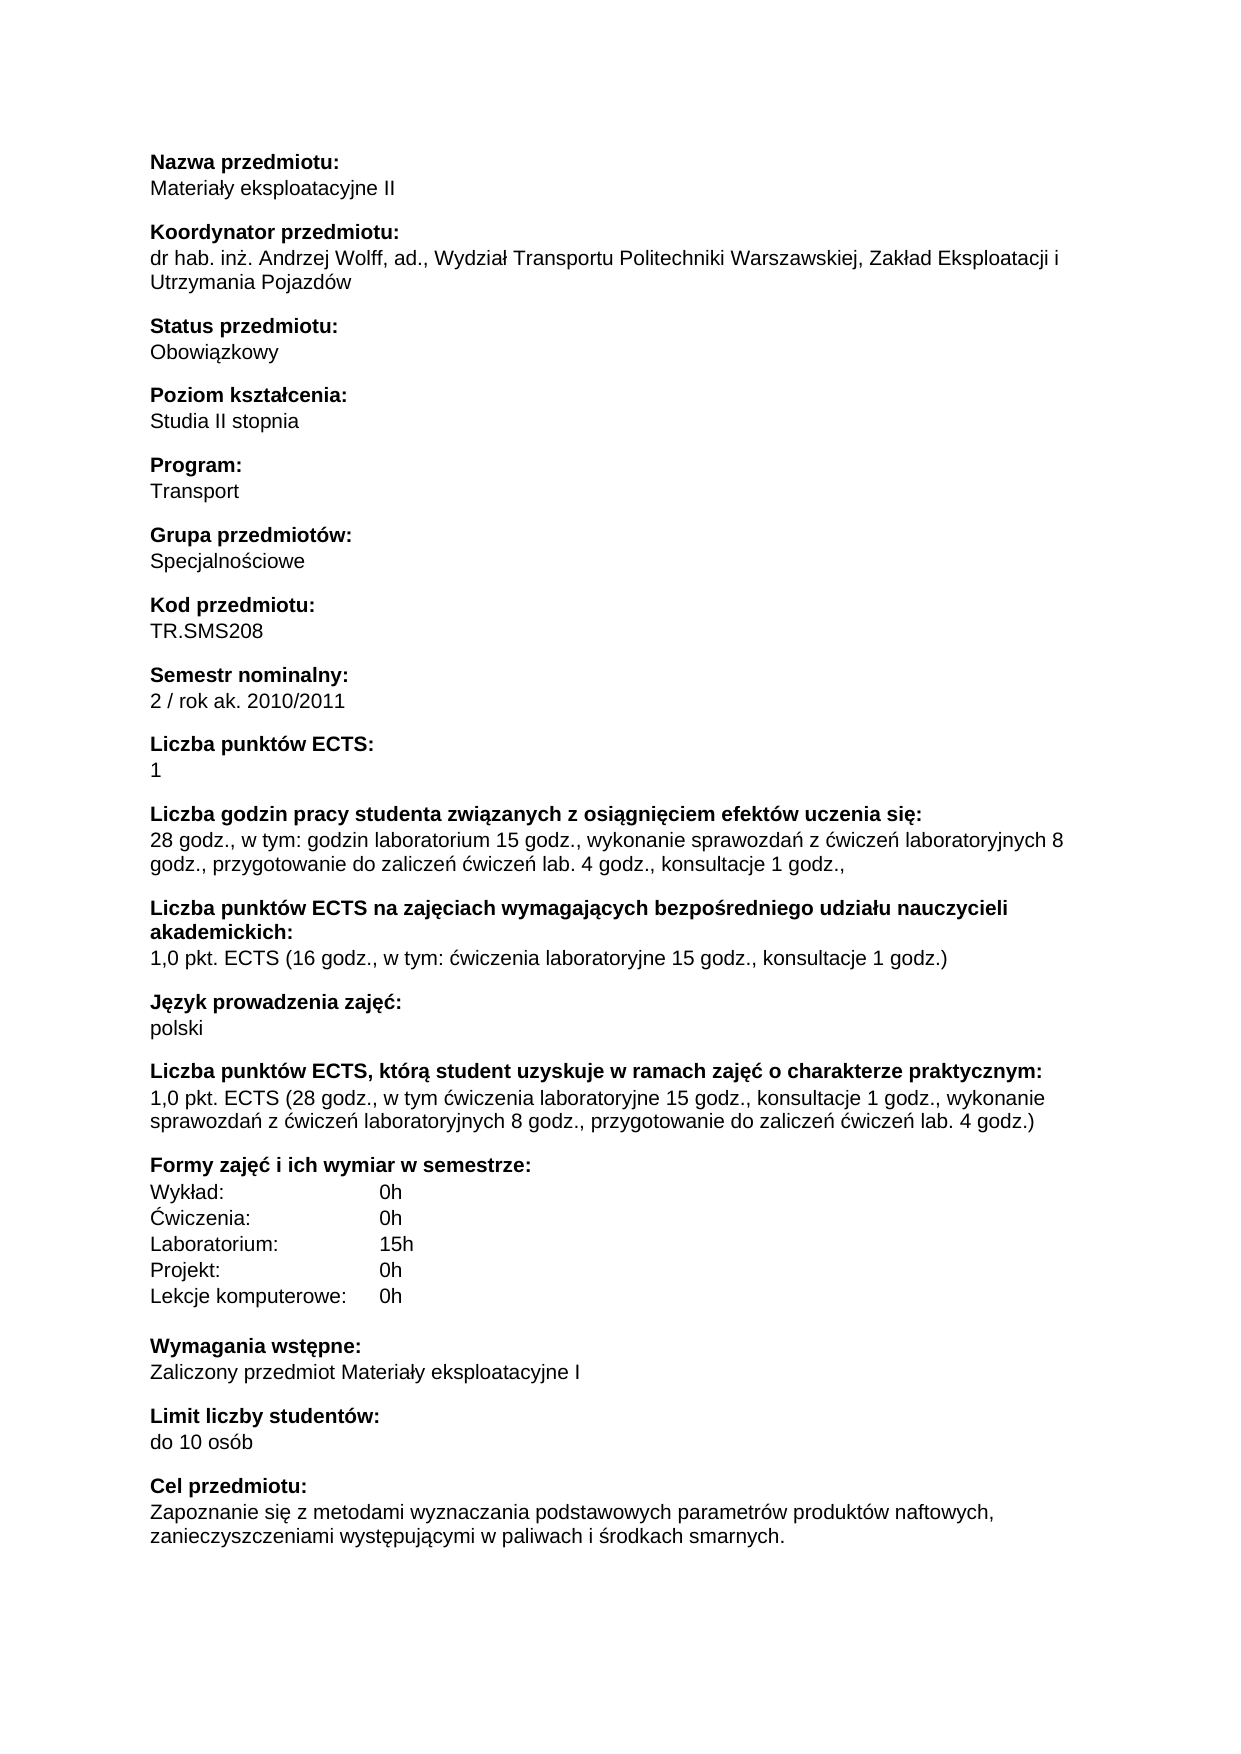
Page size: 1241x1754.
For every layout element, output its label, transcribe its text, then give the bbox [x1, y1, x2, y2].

text Język prowadzenia zajęć: [150, 989, 1090, 1013]
text 1 [150, 758, 1090, 782]
text TR.SMS208 [150, 619, 1090, 643]
text do 10 osób [150, 1430, 1090, 1454]
table_cell 0h [369, 1204, 597, 1230]
text Obowiązkowy [150, 339, 1090, 363]
text Specjalnościowe [150, 549, 1090, 573]
table_header Wykład: [140, 1180, 367, 1204]
table_cell Projekt: [140, 1258, 367, 1282]
text Studia II stopnia [150, 409, 1090, 433]
text Program: [150, 453, 1090, 477]
text Liczba punktów ECTS, którą student uzyskuje w ramach zajęć o charakterze praktycznym: [150, 1059, 1090, 1083]
text 2 / rok ak. 2010/2011 [150, 688, 1090, 712]
text Kod przedmiotu: [150, 593, 1090, 617]
text Materiały eksploatacyjne II [150, 176, 1090, 200]
text Semestr nominalny: [150, 662, 1090, 686]
text Zaliczony przedmiot Materiały eksploatacyjne I [150, 1360, 1090, 1384]
text Poziom kształcenia: [150, 383, 1090, 407]
text Zapoznanie się z metodami wyznaczania podstawowych parametrów produktów naftowych, zanieczyszczeniami występującymi w paliwach i środkach smarnych. [150, 1499, 1090, 1547]
text Liczba punktów ECTS na zajęciach wymagających bezpośredniego udziału nauczycieli akademickich: [150, 896, 1090, 944]
text Limit liczby studentów: [150, 1404, 1090, 1428]
text Formy zajęć i ich wymiar w semestrze: [150, 1153, 1090, 1177]
text 1,0 pkt. ECTS (28 godz., w tym ćwiczenia laboratoryjne 15 godz., konsultacje 1 godz., wykonanie sprawozdań z ćwiczeń laboratoryjnych 8 godz., przygotowanie do zaliczeń ćwiczeń lab. 4 godz.) [150, 1085, 1090, 1133]
table_cell 0h [369, 1282, 597, 1308]
text Grupa przedmiotów: [150, 523, 1090, 547]
text Koordynator przedmiotu: [150, 220, 1090, 244]
table_header 0h [369, 1180, 597, 1204]
text Status przedmiotu: [150, 313, 1090, 337]
text Wymagania wstępne: [150, 1334, 1090, 1358]
text polski [150, 1016, 1090, 1039]
table_cell 0h [369, 1256, 597, 1282]
table_cell Laboratorium: [140, 1232, 367, 1256]
table_cell Ćwiczenia: [140, 1206, 367, 1230]
text Nazwa przedmiotu: [150, 150, 1090, 174]
table_cell Lekcje komputerowe: [140, 1284, 367, 1308]
text Transport [150, 479, 1090, 503]
text Cel przedmiotu: [150, 1473, 1090, 1497]
text Liczba punktów ECTS: [150, 732, 1090, 756]
text 28 godz., w tym: godzin laboratorium 15 godz., wykonanie sprawozdań z ćwiczeń laboratoryjnych 8 godz., przygotowanie do zaliczeń ćwiczeń lab. 4 godz., konsultacje 1 godz., [150, 828, 1090, 876]
text dr hab. inż. Andrzej Wolff, ad., Wydział Transportu Politechniki Warszawskiej, Zakład Eksploatacji i Utrzymania Pojazdów [150, 246, 1090, 294]
text Liczba godzin pracy studenta związanych z osiągnięciem efektów uczenia się: [150, 802, 1090, 826]
text 1,0 pkt. ECTS (16 godz., w tym: ćwiczenia laboratoryjne 15 godz., konsultacje 1 godz.) [150, 946, 1090, 970]
table_cell 15h [369, 1230, 597, 1256]
